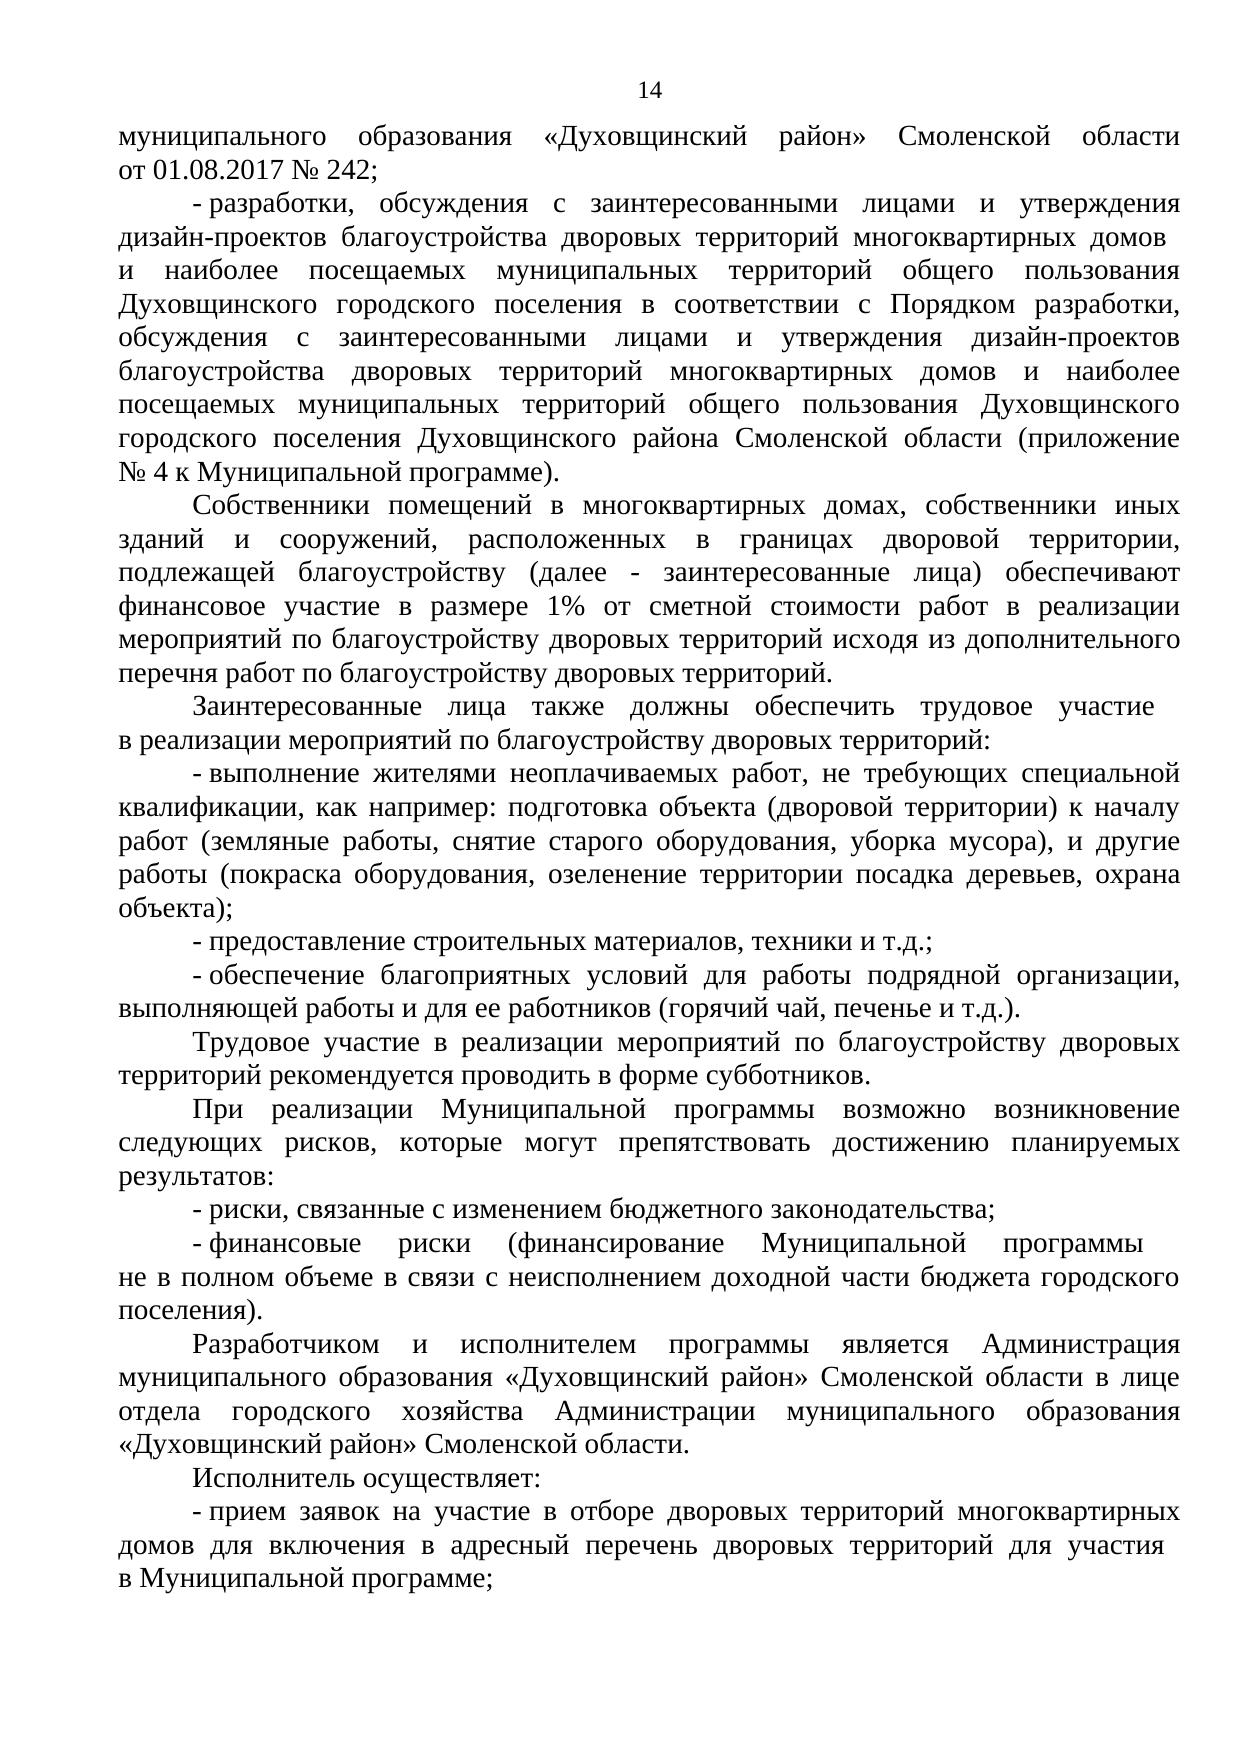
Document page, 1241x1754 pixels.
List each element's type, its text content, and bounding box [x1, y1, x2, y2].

text - предоставление строительных материалов, техники и т.д.; [118, 923, 1181, 957]
text Разработчиком и исполнителем программы является Администрация муниципального образования «Духовщинский район» Смоленской области в лице отдела городского хозяйства Администрации муниципального образования «Духовщинский район» Смоленской области. [118, 1326, 1181, 1460]
text Заинтересованные лица также должны обеспечить трудовое участие в реализации мероприятий по благоустройству дворовых территорий: [118, 688, 1181, 756]
text - риски, связанные с изменением бюджетного законодательства; [118, 1192, 1181, 1225]
text Исполнитель осуществляет: [118, 1460, 1181, 1493]
text При реализации Муниципальной программы возможно возникновение следующих рисков, которые могут препятствовать достижению планируемых результатов: [118, 1091, 1181, 1192]
text - выполнение жителями неоплачиваемых работ, не требующих специальной квалификации, как например: подготовка объекта (дворовой территории) к началу работ (земляные работы, снятие старого оборудования, уборка мусора), и другие работы (покраска оборудования, озеленение территории посадка деревьев, охрана объекта); [118, 756, 1181, 923]
text - прием заявок на участие в отборе дворовых территорий многоквартирных домов для включения в адресный перечень дворовых территорий для участия в Муниципальной программе; [118, 1493, 1181, 1594]
text - обеспечение благоприятных условий для работы подрядной организации, выполняющей работы и для ее работников (горячий чай, печенье и т.д.). [118, 957, 1181, 1024]
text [118, 118, 1181, 185]
text - финансовые риски (финансирование Муниципальной программы не в полном объеме в связи с неисполнением доходной части бюджета городского поселения). [118, 1225, 1181, 1326]
text Трудовое участие в реализации мероприятий по благоустройству дворовых территорий рекомендуется проводить в форме субботников. [118, 1024, 1181, 1091]
text - разработки, обсуждения с заинтересованными лицами и утверждения дизайн-проектов благоустройства дворовых территорий многоквартирных домов и наиболее посещаемых муниципальных территорий общего пользования Духовщинского городского поселения в соответствии с Порядком разработки, обсуждения с заинтересованными лицами и утверждения дизайн-проектов благоустройства дворовых территорий многоквартирных домов и наиболее посещаемых муниципальных территорий общего пользования Духовщинского городского поселения Духовщинского района Смоленской области (приложение № 4 к Муниципальной программе). [118, 185, 1181, 487]
text Собственники помещений в многоквартирных домах, собственники иных зданий и сооружений, расположенных в границах дворовой территории, подлежащей благоустройству (далее - заинтересованные лица) обеспечивают финансовое участие в размере 1% от сметной стоимости работ в реализации мероприятий по благоустройству дворовых территорий исходя из дополнительного перечня работ по благоустройству дворовых территорий. [118, 487, 1181, 688]
